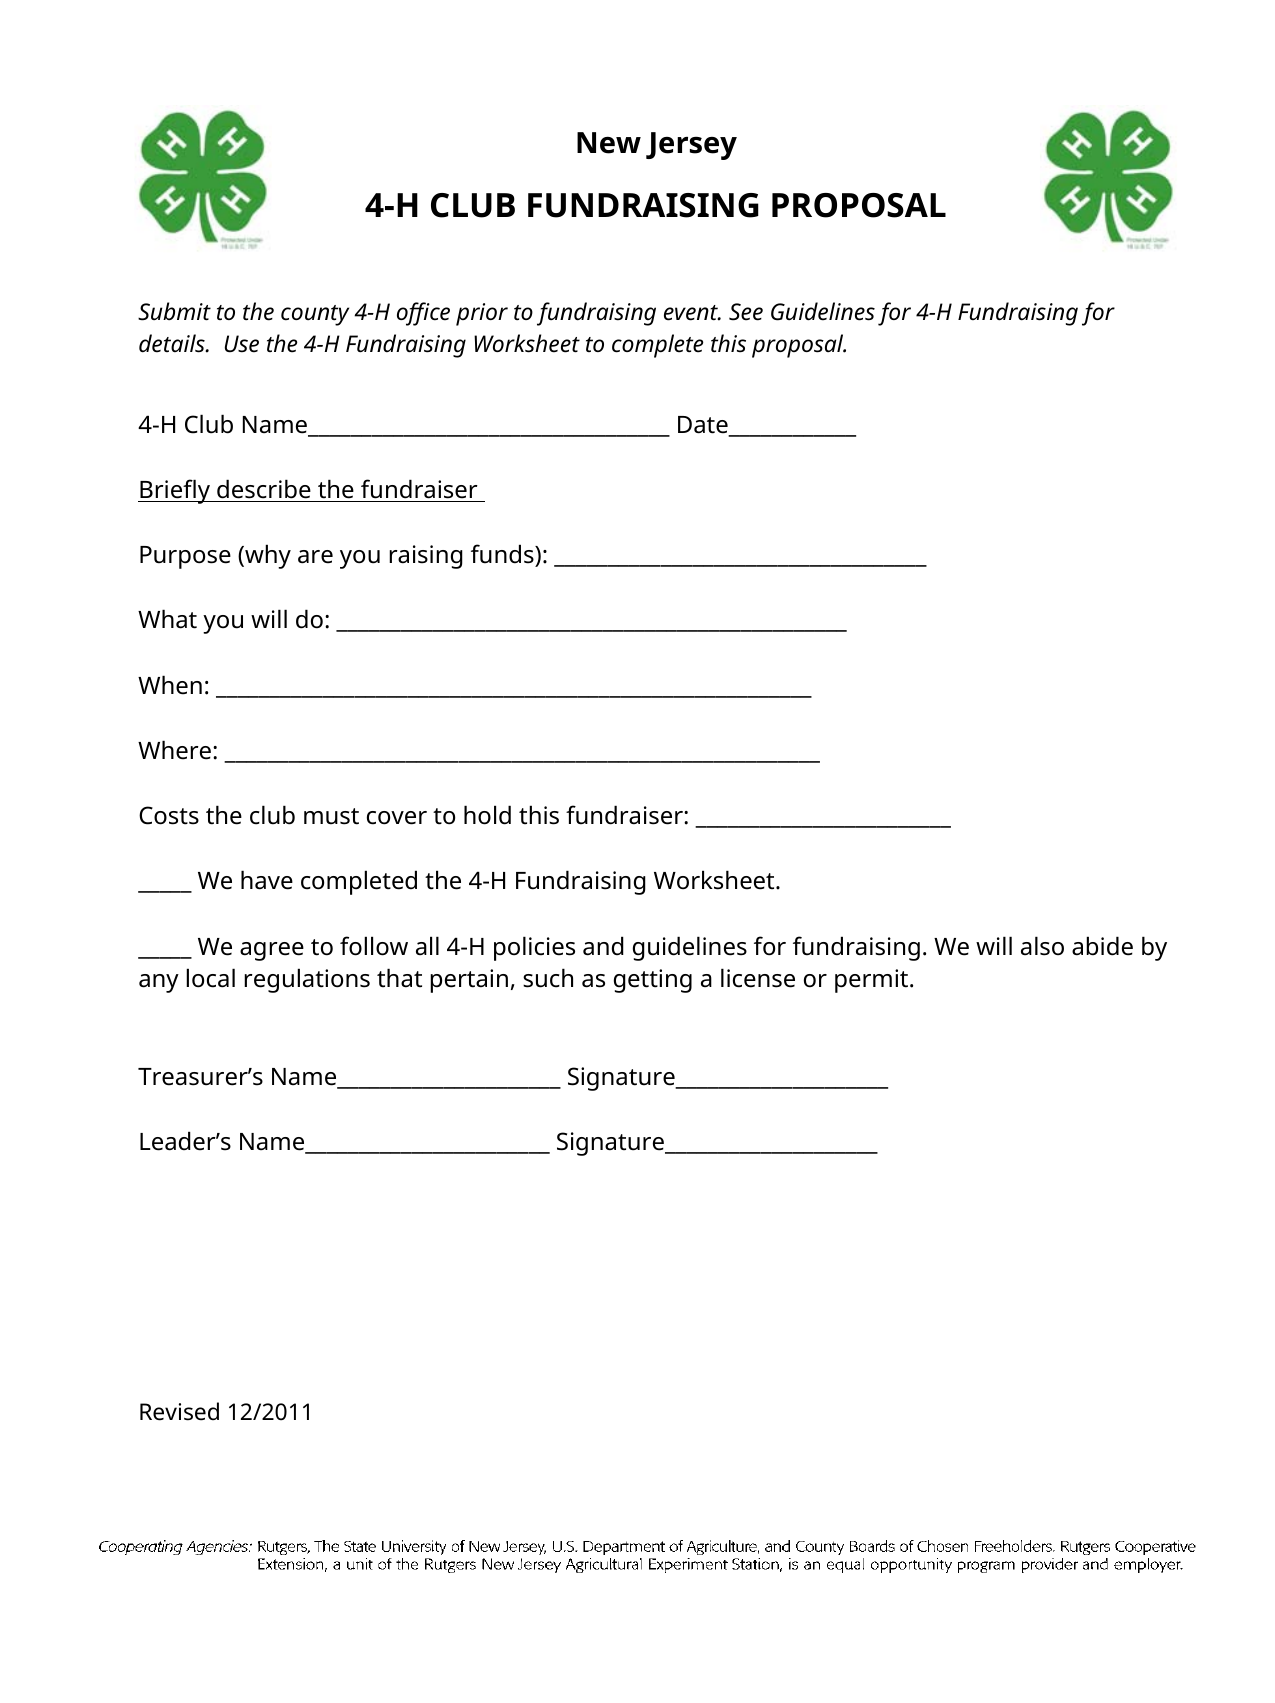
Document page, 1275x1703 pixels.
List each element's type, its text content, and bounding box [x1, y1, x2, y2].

text _____ We agree to follow all 4-H policies and guidelines for fundraising. We will also abide by any local regulations that pertain, such as getting a license or permit. [138, 929, 1181, 994]
text 4-H Club Name__________________________________ Date____________ [138, 408, 1181, 440]
text Revised 12/2011 [138, 1396, 1181, 1427]
text New Jersey [272, 122, 1039, 162]
text _____ We have completed the 4-H Fundraising Worksheet. [138, 864, 1181, 897]
text Treasurer’s Name_____________________ Signature____________________ [138, 1060, 1181, 1092]
text Submit to the county 4-H office prior to fundraising event. See Guidelines for 4-H Fundraising for details. Use the 4-H Fundraising Worksheet to complete this proposal. [138, 296, 1181, 359]
text Where: ________________________________________________________ [138, 734, 1181, 766]
picture [1039, 105, 1178, 253]
text Purpose (why are you raising funds): ___________________________________ [138, 538, 1181, 571]
text What you will do: ________________________________________________ [138, 603, 1181, 636]
text 4-H CLUB FUNDRAISING PROPOSAL [272, 181, 1039, 227]
text Briefly describe the fundraiser [138, 473, 1181, 506]
picture [134, 105, 272, 253]
text Costs the club must cover to hold this fundraiser: ________________________ [138, 799, 1181, 832]
picture [73, 1537, 1200, 1594]
text Leader’s Name_______________________ Signature____________________ [138, 1125, 1181, 1158]
text When: ________________________________________________________ [138, 668, 1181, 701]
